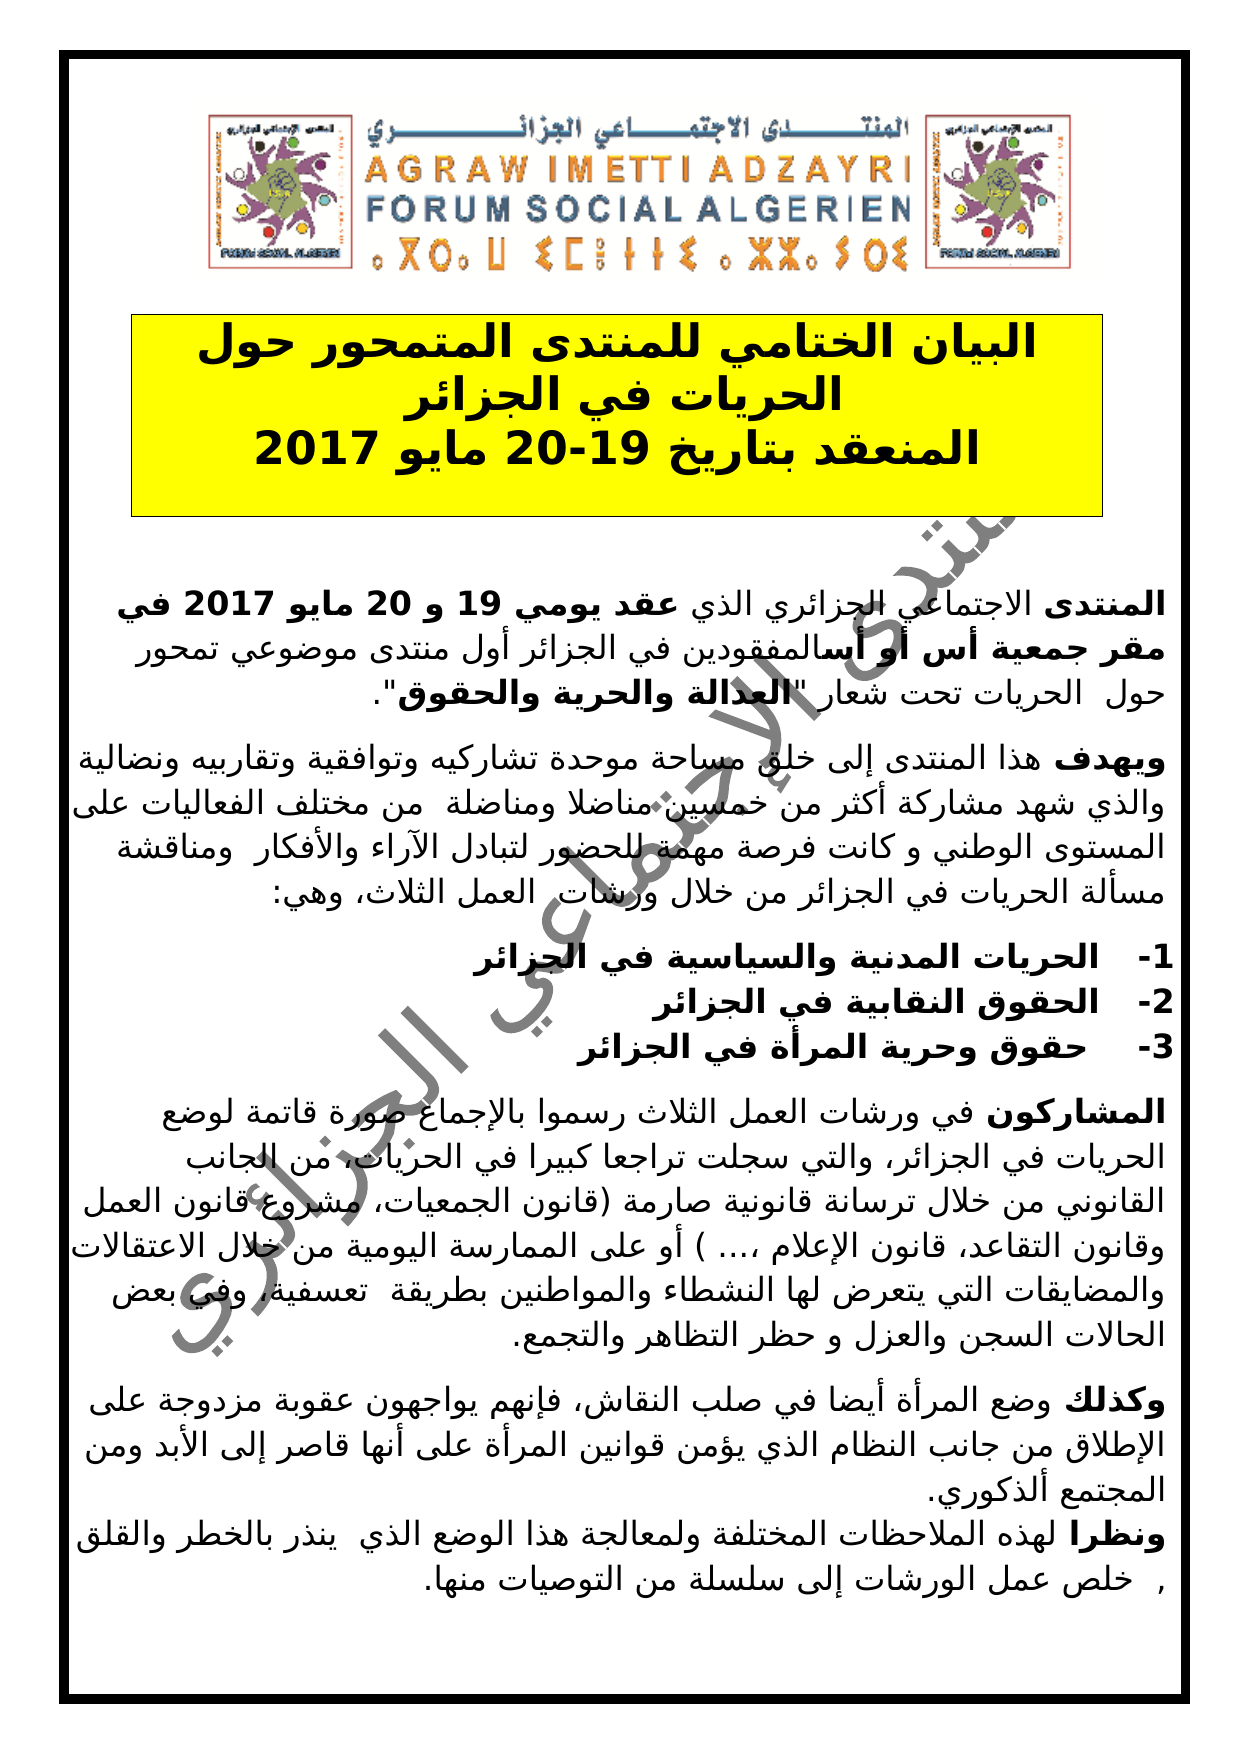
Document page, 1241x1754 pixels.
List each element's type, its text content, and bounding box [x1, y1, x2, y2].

text وكذلك وضع المرأة أيضا في صلب النقاش، فإنهم يواجهون عقوبة مزدوجة على الإطلاق من جانب النظام الذي يؤمن قوانين المرأة على أنها قاصر إلى الأبد ومن المجتمع ألذكوري. ونظرا لهذه الملاحظات المختلفة ولمعالجة هذا الوضع الذي ينذر بالخطر والقلق , خلص عمل الورشات إلى سلسلة من التوصيات منها. [69, 1381, 1167, 1598]
picture [191, 101, 1107, 280]
list الحقوق النقابية في الجزائر [69, 983, 1137, 1021]
text المشاركون في ورشات العمل الثلاث رسموا بالإجماع صورة قاتمة لوضع الحريات في الجزائر، والتي سجلت تراجعا كبيرا في الحريات، من الجانب القانوني من خلال ترسانة قانونية صارمة (قانون الجمعيات، مشروع قانون العمل وقانون التقاعد، قانون الإعلام ،... ) أو على الممارسة اليومية من خلال الاعتقالات والمضايقات التي يتعرض لها النشطاء والمواطنين بطريقة تعسفية، وفي بعض الحالات السجن والعزل و حظر التظاهر والتجمع. [69, 1093, 1167, 1354]
list الحريات المدنية والسياسية في الجزائر [69, 938, 1137, 977]
table_header البيان الختامي للمنتدى المتمحور حول الحريات في الجزائر المنعقد بتاريخ 19-20 مايو 2017 [132, 315, 1102, 516]
list حقوق وحرية المرأة في الجزائر [69, 1027, 1137, 1066]
text المنتدى الاجتماعي الجزائري الذي عقد يومي 19 و 20 مايو 2017 في مقر جمعية أس أو أسالمفقودين في الجزائر أول منتدى موضوعي تمحور حول الحريات تحت شعار "العدالة والحرية والحقوق". [69, 584, 1167, 712]
text ويهدف هذا المنتدى إلى خلق مساحة موحدة تشاركيه وتوافقية وتقاربيه ونضالية والذي شهد مشاركة أكثر من خمسين مناضلا ومناضلة من مختلف الفعاليات على المستوى الوطني و كانت فرصة مهمة للحضور لتبادل الآراء والأفكار ومناقشة مسألة الحريات في الجزائر من خلال ورشات العمل الثلاث، وهي: [69, 739, 1167, 911]
